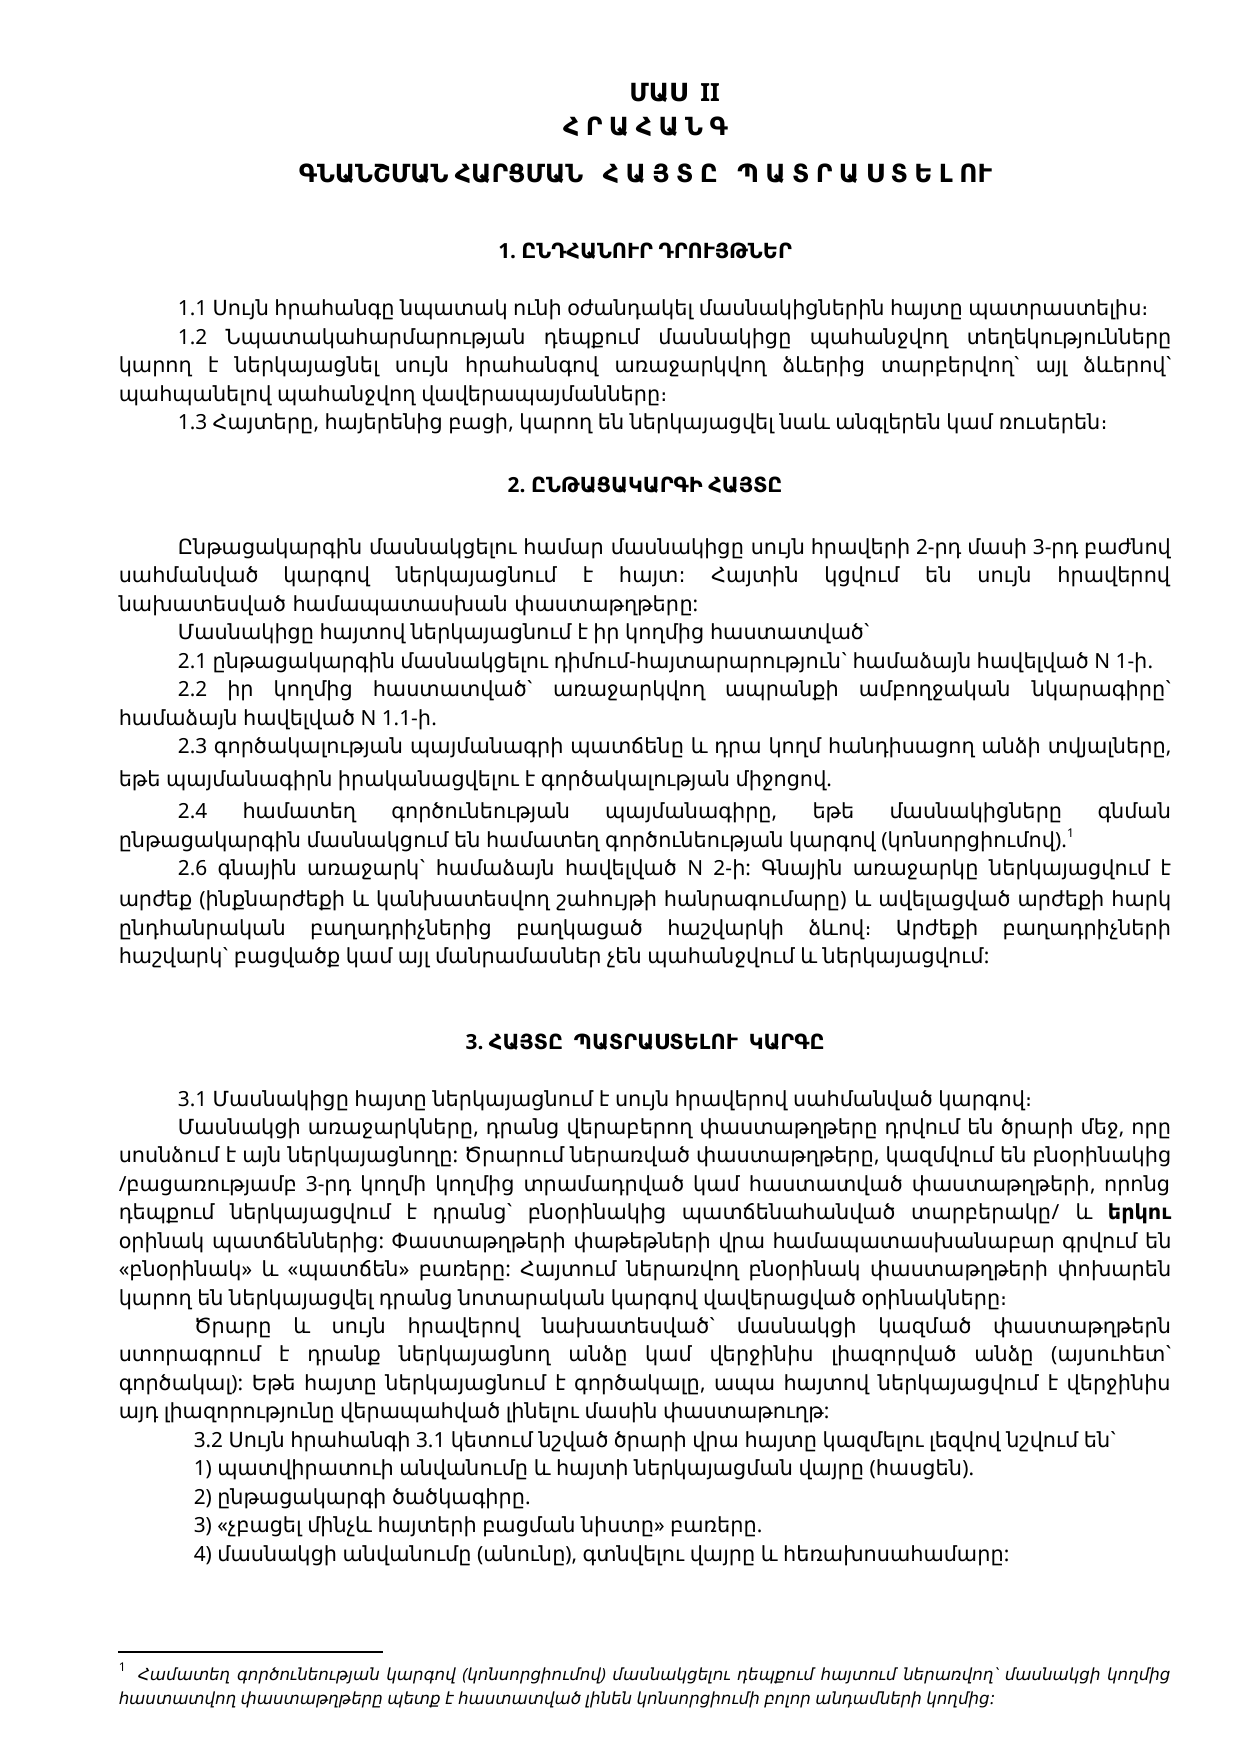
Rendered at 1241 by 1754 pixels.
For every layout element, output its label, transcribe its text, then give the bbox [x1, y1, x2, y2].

text 3.1 Մասնակիցը հայտը ներկայացնում է սույն հրավերով սահմանված կարգով։ [118, 1084, 1171, 1112]
text 1.2 Նպատակահարմարության դեպքում մասնակիցը պահանջվող տեղեկությունները կարող է ներկայացնել սույն հրահանգով առաջարկվող ձևերից տարբերվող` այլ ձևերով` պահպանելով պահանջվող վավերապայմանները։ [118, 322, 1171, 407]
text 2.6 գնային առաջարկ` համաձայն հավելված N 2-ի: Գնային առաջարկը ներկայացվում է արժեք (ինքնարժեքի և կանխատեսվող շահույթի հանրագումարը) և ավելացված արժեքի հարկ ընդհանրական բաղադրիչներից բաղկացած հաշվարկի ձևով։ Արժեքի բաղադրիչների հաշվարկ` բացվածք կամ այլ մանրամասներ չեն պահանջվում և ներկայացվում: [118, 853, 1171, 970]
text 1. ԸՆԴՀԱՆՈՒՐ ԴՐՈՒՅԹՆԵՐ [118, 236, 1171, 265]
text 3) «չբացել մինչև հայտերի բացման նիստը» բառերը. [118, 1510, 1171, 1539]
text 3.2 Սույն հրահանգի 3.1 կետում նշված ծրարի վրա հայտը կազմելու լեզվով նշվում են` [118, 1425, 1171, 1453]
text 2) ընթացակարգի ծածկագիրը. [118, 1482, 1171, 1510]
text Մասնակցի առաջարկները, դրանց վերաբերող փաստաթղթերը դրվում են ծրարի մեջ, որը սոսնձում է այն ներկայացնողը: Ծրարում ներառված փաստաթղթերը, կազմվում են բնօրինակից /բացառությամբ 3-րդ կողմի կողմից տրամադրված կամ հաստատված փաստաթղթերի, որոնց դեպքում ներկայացվում է դրանց` բնօրինակից պատճենահանված տարբերակը/ և երկու օրինակ պատճեններից: Փաստաթղթերի փաթեթների վրա համապատասխանաբար գրվում են «բնօրինակ» և «պատճեն» բառերը: Հայտում ներառվող բնօրինակ փաստաթղթերի փոխարեն կարող են ներկայացվել դրանց նոտարական կարգով վավերացված օրինակները։ [118, 1112, 1171, 1311]
text 2.1 ընթացակարգին մասնակցելու դիմում-հայտարարություն` համաձայն հավելված N 1-ի. [118, 646, 1171, 674]
text ՄԱՍ II [118, 75, 1171, 109]
text 2.3 գործակալության պայմանագրի պատճենը և դրա կողմ հանդիսացող անձի տվյալները, եթե պայմանագիրն իրականացվելու է գործակալության միջոցով. [118, 731, 1171, 792]
text 1) պատվիրատուի անվանումը և հայտի ներկայացման վայրը (հասցեն). [118, 1453, 1171, 1482]
text 2. ԸՆԹԱՑԱԿԱՐԳԻ ՀԱՅՏԸ [118, 470, 1171, 498]
text 2.4 համատեղ գործունեության պայմանագիրը, եթե մասնակիցները գնման ընթացակարգին մասնակցում են համատեղ գործունեության կարգով (կոնսորցիումով). [118, 796, 1171, 853]
text 4) մասնակցի անվանումը (անունը), գտնվելու վայրը և հեռախոսահամարը: [118, 1539, 1171, 1567]
text Ընթացակարգին մասնակցելու համար մասնակիցը սույն հրավերի 2-րդ մասի 3-րդ բաժնով սահմանված կարգով ներկայացնում է հայտ: Հայտին կցվում են սույն հրավերով նախատեսված համապատասխան փաստաթղթերը: [118, 532, 1171, 617]
text 3. ՀԱՅՏԸ ՊԱՏՐԱՍՏԵԼՈՒ ԿԱՐԳԸ [118, 1027, 1171, 1055]
text ԳՆԱՆՇՄԱՆ ՀԱՐՑՄԱՆ Հ Ա Յ Տ Ը Պ Ա Տ Ր Ա Ս Տ Ե Լ ՈՒ [118, 156, 1172, 190]
text 2.2 իր կողմից հաստատված` առաջարկվող ապրանքի ամբողջական նկարագիրը` համաձայն հավելված N 1.1-ի. [118, 674, 1171, 731]
text 1.3 Հայտերը, հայերենից բացի, կարող են ներկայացվել նաև անգլերեն կամ ռուսերեն։ [118, 407, 1171, 436]
text Հ Ր Ա Հ Ա Ն Գ [118, 109, 1172, 143]
text Ծրարը և սույն հրավերով նախատեսված` մասնակցի կազմած փաստաթղթերն ստորագրում է դրանք ներկայացնող անձը կամ վերջինիս լիազորված անձը (այսուհետ` գործակալ): Եթե հայտը ներկայացնում է գործակալը, ապա հայտով ներկայացվում է վերջինիս այդ լիազորությունը վերապահված լինելու մասին փաստաթուղթ: [118, 1311, 1171, 1425]
text 1.1 Սույն հրահանգը նպատակ ունի օժանդակել մասնակիցներին հայտը պատրաստելիս։ [118, 293, 1171, 322]
text Մասնակիցը հայտով ներկայացնում է իր կողմից հաստատված` [118, 617, 1171, 646]
